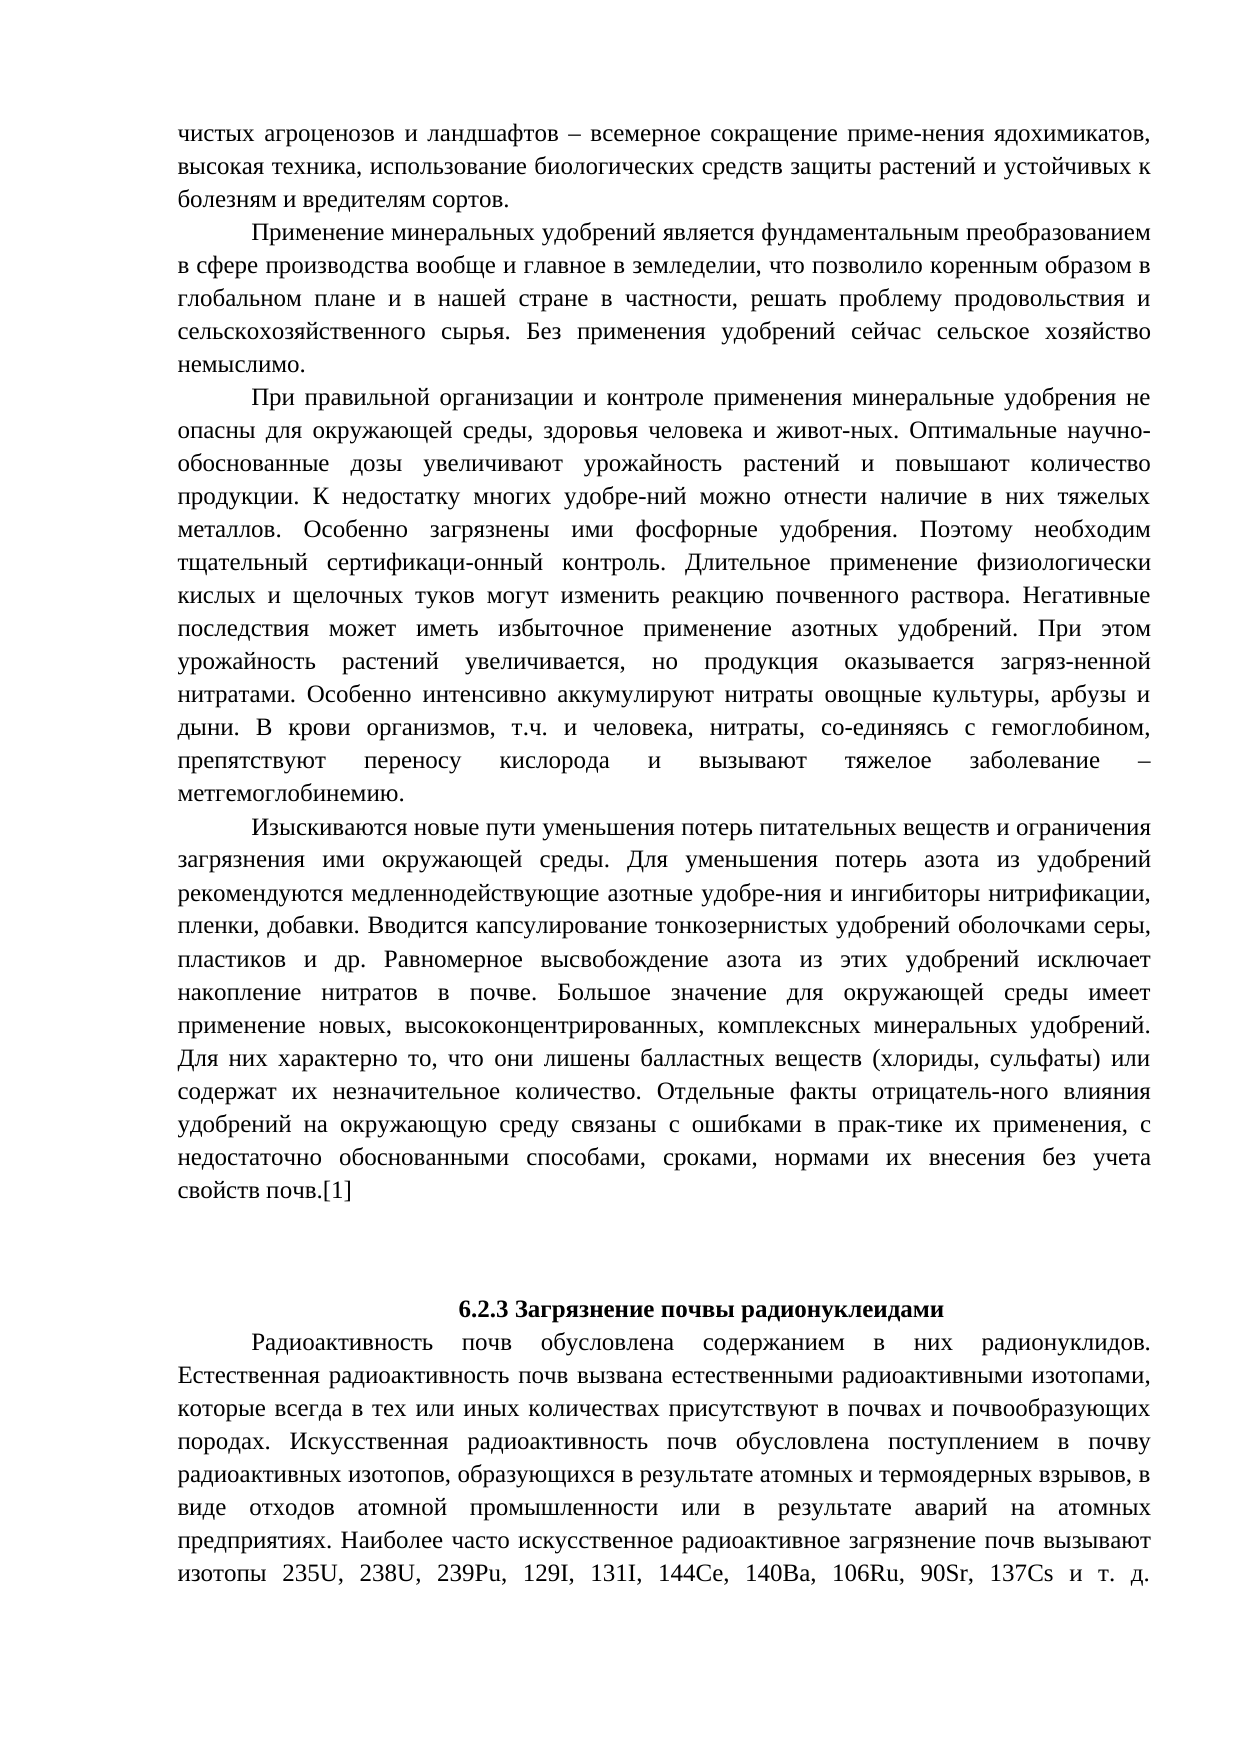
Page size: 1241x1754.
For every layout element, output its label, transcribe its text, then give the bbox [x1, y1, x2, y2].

text Применение минеральных удобрений является фундаментальным преобразованием в сфере производства вообще и главное в земледелии, что позволило коренным образом в глобальном плане и в нашей стране в частности, решать проблему продовольствия и сельскохозяйственного сырья. Без применения удобрений сейчас сельское хозяйство немыслимо. [177, 217, 1152, 378]
text 6.2.3 Загрязнение почвы радионуклеидами [177, 1294, 1152, 1323]
text Изыскиваются новые пути уменьшения потерь питательных веществ и ограничения загрязнения ими окружающей среды. Для уменьшения потерь азота из удобрений рекомендуются медленнодействующие азотные удобре-ния и ингибиторы нитрификации, пленки, добавки. Вводится капсулирование тонкозернистых удобрений оболочками серы, пластиков и др. Равномерное высвобождение азота из этих удобрений исключает накопление нитратов в почве. Большое значение для окружающей среды имеет применение новых, высококонцентрированных, комплексных минеральных удобрений. Для них характерно то, что они лишены балластных веществ (хлориды, сульфаты) или содержат их незначительное количество. Отдельные факты отрицатель-ного влияния удобрений на окружающую среду связаны с ошибками в прак-тике их применения, с недостаточно обоснованными способами, сроками, нормами их внесения без учета свойств почв.[1] [177, 812, 1152, 1203]
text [177, 118, 1152, 213]
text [177, 1327, 1152, 1587]
text При правильной организации и контроле применения минеральные удобрения не опасны для окружающей среды, здоровья человека и живот-ных. Оптимальные научно-обоснованные дозы увеличивают урожайность растений и повышают количество продукции. К недостатку многих удобре-ний можно отнести наличие в них тяжелых металлов. Особенно загрязнены ими фосфорные удобрения. Поэтому необходим тщательный сертификаци-онный контроль. Длительное применение физиологически кислых и щелочных туков могут изменить реакцию почвенного раствора. Негативные последствия может иметь избыточное применение азотных удобрений. При этом урожайность растений увеличивается, но продукция оказывается загряз-ненной нитратами. Особенно интенсивно аккумулируют нитраты овощные культуры, арбузы и дыни. В крови организмов, т.ч. и человека, нитраты, со-единяясь с гемоглобином, препятствуют переносу кислорода и вызывают тяжелое заболевание – метгемоглобинемию. [177, 382, 1152, 807]
